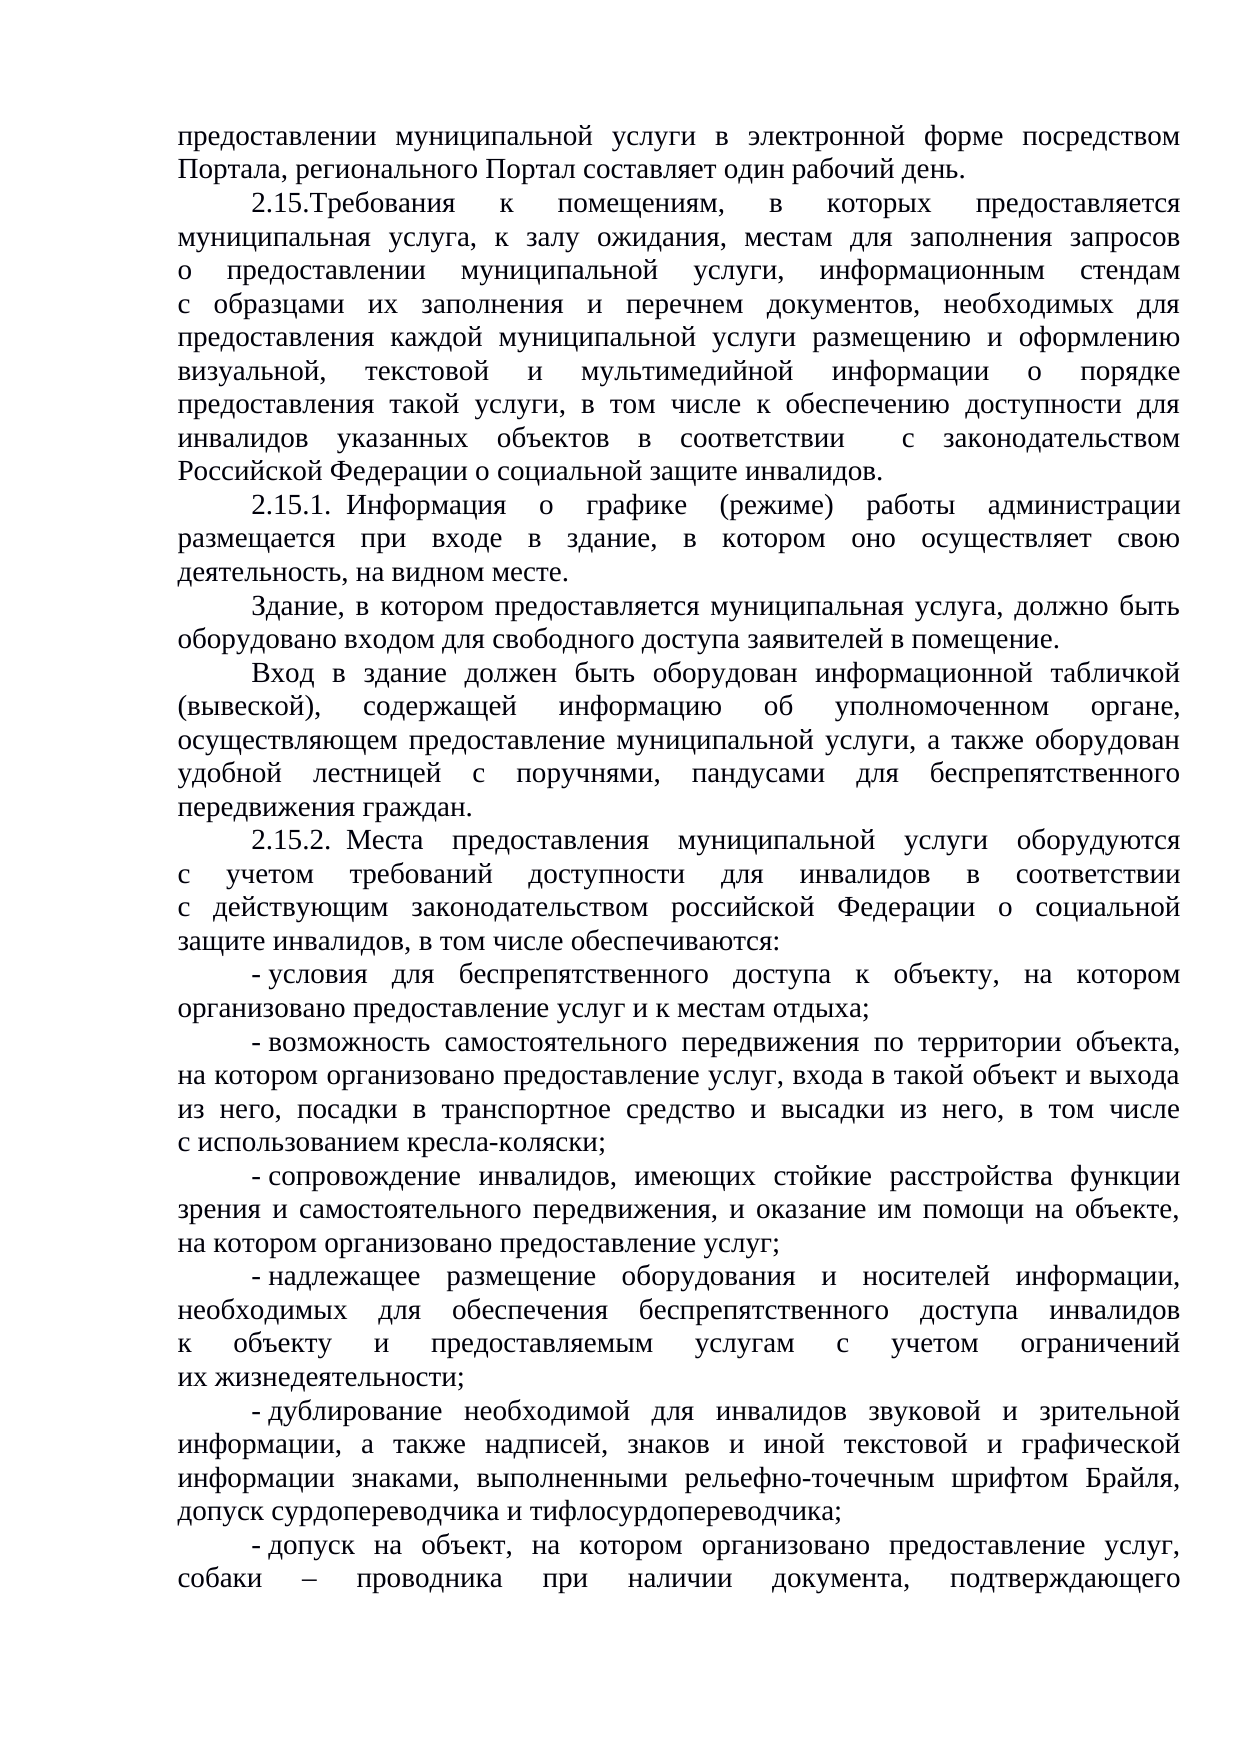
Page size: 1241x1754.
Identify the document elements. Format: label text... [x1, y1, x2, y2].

text 2.15.2. Места предоставления муниципальной услуги оборудуются с учетом требований доступности для инвалидов в соответствии с действующим законодательством российской Федерации о социальной защите инвалидов, в том числе обеспечиваются: [177, 822, 1181, 957]
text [177, 118, 1181, 185]
text - сопровождение инвалидов, имеющих стойкие расстройства функции зрения и самостоятельного передвижения, и оказание им помощи на объекте, на котором организовано предоставление услуг; [177, 1158, 1181, 1258]
text - дублирование необходимой для инвалидов звуковой и зрительной информации, а также надписей, знаков и иной текстовой и графической информации знаками, выполненными рельефно-точечным шрифтом Брайля, допуск сурдопереводчика и тифлосурдопереводчика; [177, 1393, 1181, 1527]
text Здание, в котором предоставляется муниципальная услуга, должно быть оборудовано входом для свободного доступа заявителей в помещение. [177, 588, 1181, 655]
text - возможность самостоятельного передвижения по территории объекта, на котором организовано предоставление услуг, входа в такой объект и выхода из него, посадки в транспортное средство и высадки из него, в том числе с использованием кресла-коляски; [177, 1024, 1181, 1158]
text 2.15.Требования к помещениям, в которых предоставляется муниципальная услуга, к залу ожидания, местам для заполнения запросов о предоставлении муниципальной услуги, информационным стендам с образцами их заполнения и перечнем документов, необходимых для предоставления каждой муниципальной услуги размещению и оформлению визуальной, текстовой и мультимедийной информации о порядке предоставления такой услуги, в том числе к обеспечению доступности для инвалидов указанных объектов в соответствии с законодательством Российской Федерации о социальной защите инвалидов. [177, 185, 1181, 487]
text 2.15.1. Информация о графике (режиме) работы администрации размещается при входе в здание, в котором оно осуществляет свою деятельность, на видном месте. [177, 487, 1181, 588]
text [177, 1527, 1181, 1594]
text - условия для беспрепятственного доступа к объекту, на котором организовано предоставление услуг и к местам отдыха; [177, 957, 1181, 1024]
text - надлежащее размещение оборудования и носителей информации, необходимых для обеспечения беспрепятственного доступа инвалидов к объекту и предоставляемым услугам с учетом ограничений их жизнедеятельности; [177, 1258, 1181, 1393]
text Вход в здание должен быть оборудован информационной табличкой (вывеской), содержащей информацию об уполномоченном органе, осуществляющем предоставление муниципальной услуги, а также оборудован удобной лестницей с поручнями, пандусами для беспрепятственного передвижения граждан. [177, 655, 1181, 822]
